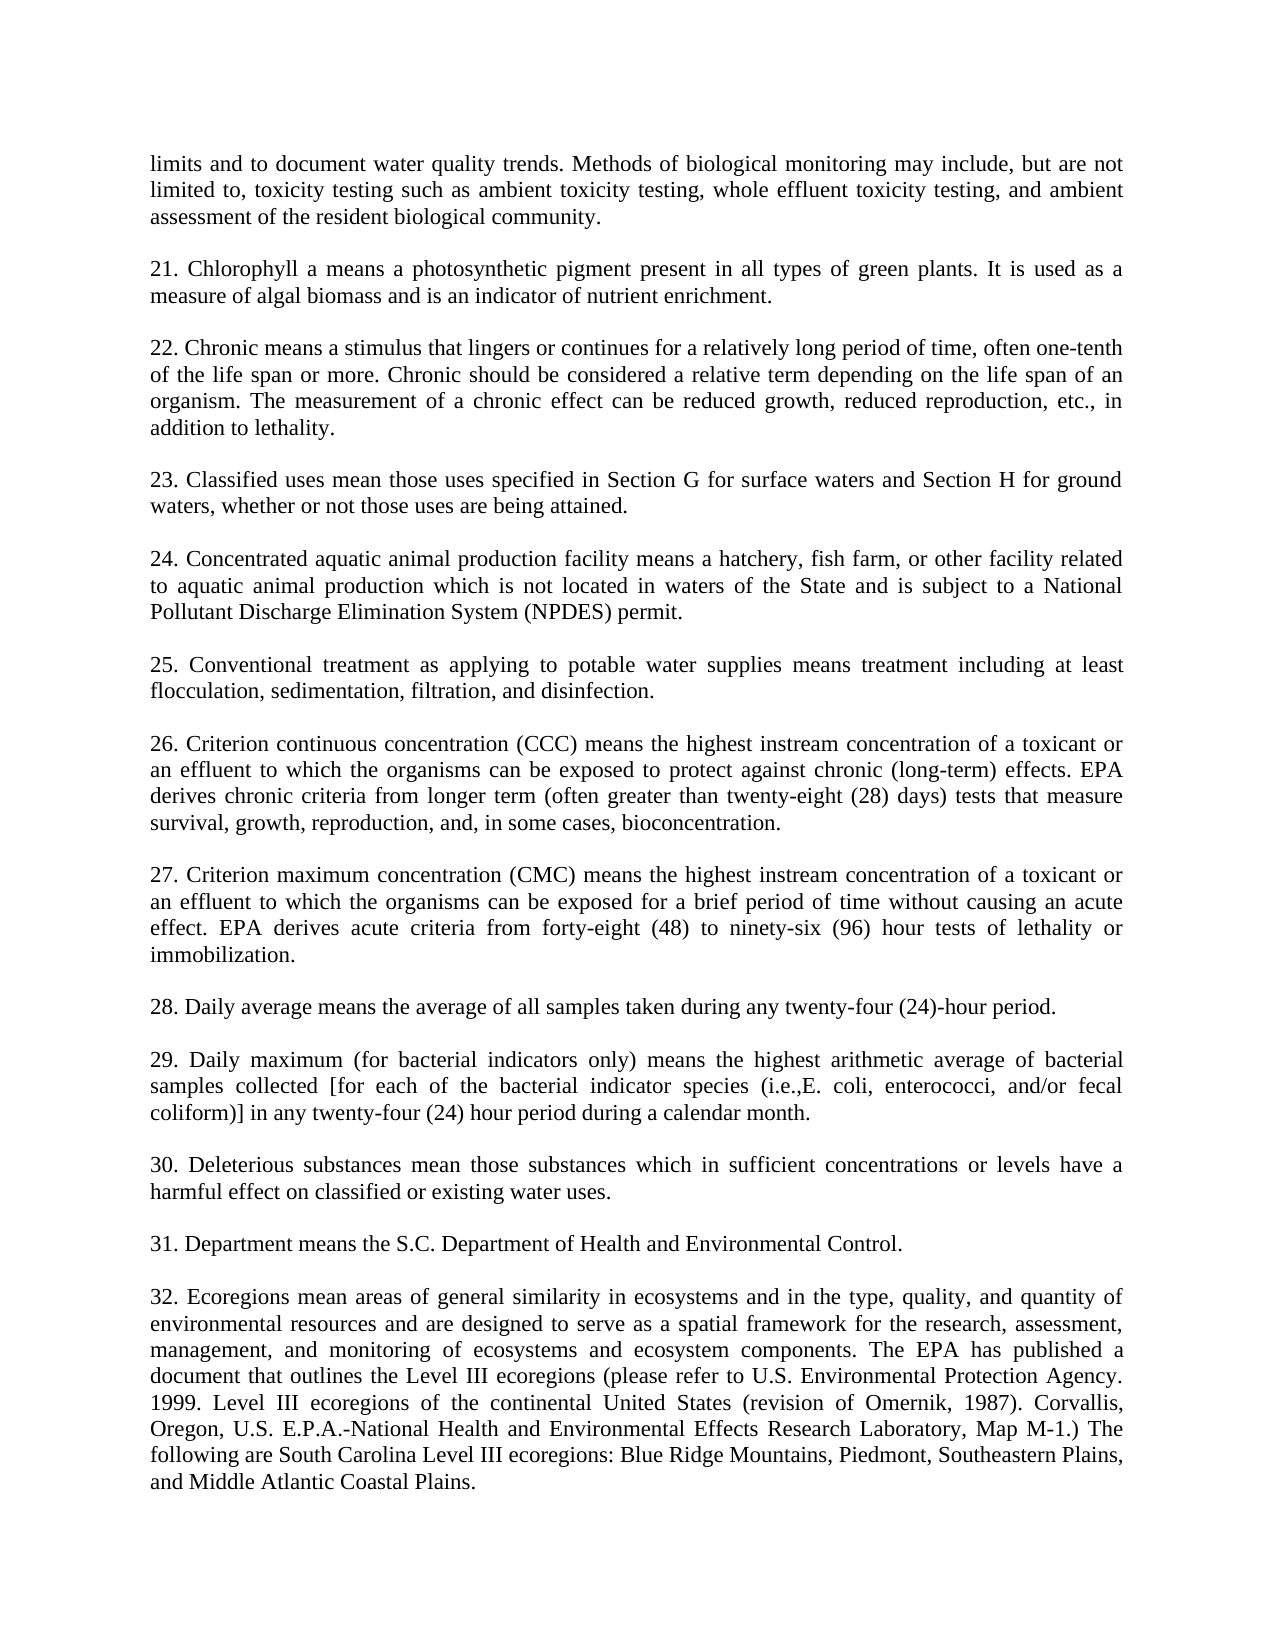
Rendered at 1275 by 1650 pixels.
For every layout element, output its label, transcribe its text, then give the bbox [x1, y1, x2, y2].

text 32. Ecoregions mean areas of general similarity in ecosystems and in the type, quality, and quantity of environmental resources and are designed to serve as a spatial framework for the research, assessment, management, and monitoring of ecosystems and ecosystem components. The EPA has published a document that outlines the Level III ecoregions (please refer to U.S. Environmental Protection Agency. 1999. Level III ecoregions of the continental United States (revision of Omernik, 1987). Corvallis, Oregon, U.S. E.P.A.-National Health and Environmental Effects Research Laboratory, Map M-1.) The following are South Carolina Level III ecoregions: Blue Ridge Mountains, Piedmont, Southeastern Plains, and Middle Atlantic Coastal Plains. [150, 1283, 1125, 1494]
text 26. Criterion continuous concentration (CCC) means the highest instream concentration of a toxicant or an effluent to which the organisms can be exposed to protect against chronic (long-term) effects. EPA derives chronic criteria from longer term (often greater than twenty-eight (28) days) tests that measure survival, growth, reproduction, and, in some cases, bioconcentration. [150, 730, 1125, 835]
text 23. Classified uses mean those uses specified in Section G for surface waters and Section H for ground waters, whether or not those uses are being attained. [150, 466, 1125, 519]
text 21. Chlorophyll a means a photosynthetic pigment present in all types of green plants. It is used as a measure of algal biomass and is an indicator of nutrient enrichment. [150, 255, 1125, 308]
text 27. Criterion maximum concentration (CMC) means the highest instream concentration of a toxicant or an effluent to which the organisms can be exposed for a brief period of time without causing an acute effect. EPA derives acute criteria from forty-eight (48) to ninety-six (96) hour tests of lethality or immobilization. [150, 862, 1125, 967]
text 24. Concentrated aquatic animal production facility means a hatchery, fish farm, or other facility related to aquatic animal production which is not located in waters of the State and is subject to a National Pollutant Discharge Elimination System (NPDES) permit. [150, 545, 1125, 624]
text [150, 150, 1125, 229]
text 30. Deleterious substances mean those substances which in sufficient concentrations or levels have a harmful effect on classified or existing water uses. [150, 1151, 1125, 1204]
text 25. Conventional treatment as applying to potable water supplies means treatment including at least flocculation, sedimentation, filtration, and disinfection. [150, 651, 1125, 703]
text 31. Department means the S.C. Department of Health and Environmental Control. [150, 1231, 1125, 1257]
text 22. Chronic means a stimulus that lingers or continues for a relatively long period of time, often one-tenth of the life span or more. Chronic should be considered a relative term depending on the life span of an organism. The measurement of a chronic effect can be reduced growth, reduced reproduction, etc., in addition to lethality. [150, 334, 1125, 440]
text 28. Daily average means the average of all samples taken during any twenty-four (24)-hour period. [150, 993, 1125, 1020]
text 29. Daily maximum (for bacterial indicators only) means the highest arithmetic average of bacterial samples collected [for each of the bacterial indicator species (i.e.,E. coli, enterococci, and/or fecal coliform)] in any twenty-four (24) hour period during a calendar month. [150, 1046, 1125, 1125]
